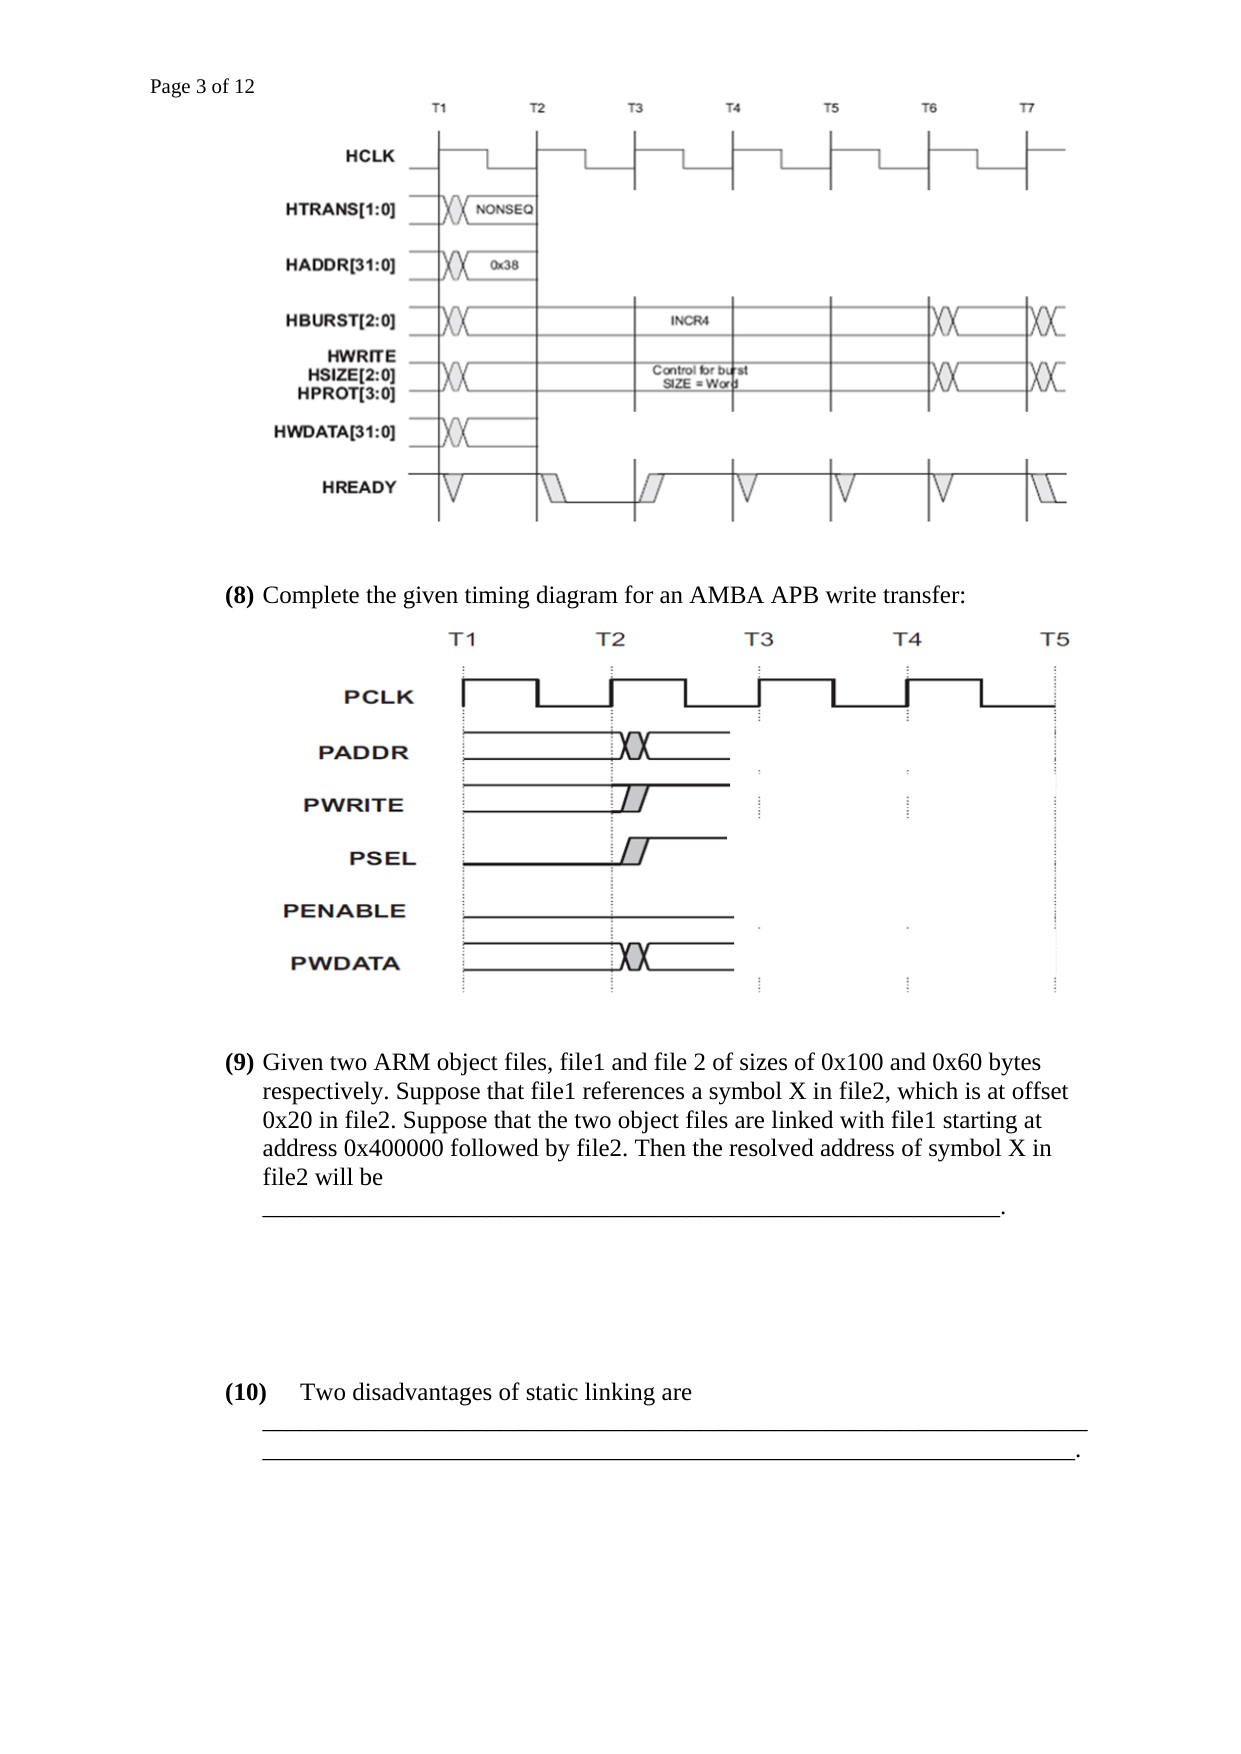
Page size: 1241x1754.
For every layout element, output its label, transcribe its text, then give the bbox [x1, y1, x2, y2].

picture [273, 97, 1072, 527]
subtitle Given two ARM object files, file1 and file 2 of sizes of 0x100 and 0x60 bytes respectively. Suppose that file1 references a symbol X in file2, which is at offset 0x20 in file2. Suppose that the two object files are linked with file1 starting at address 0x400000 followed by file2. Then the resolved address of symbol X in file2 will be ___________________________________________________________. [225, 1047, 1090, 1220]
picture [280, 621, 1073, 994]
subtitle Complete the given timing diagram for an AMBA APB write transfer: [225, 580, 1090, 609]
subtitle Two disadvantages of static linking are ___________________________________________________________________________________________________________________________________. [225, 1377, 1090, 1463]
